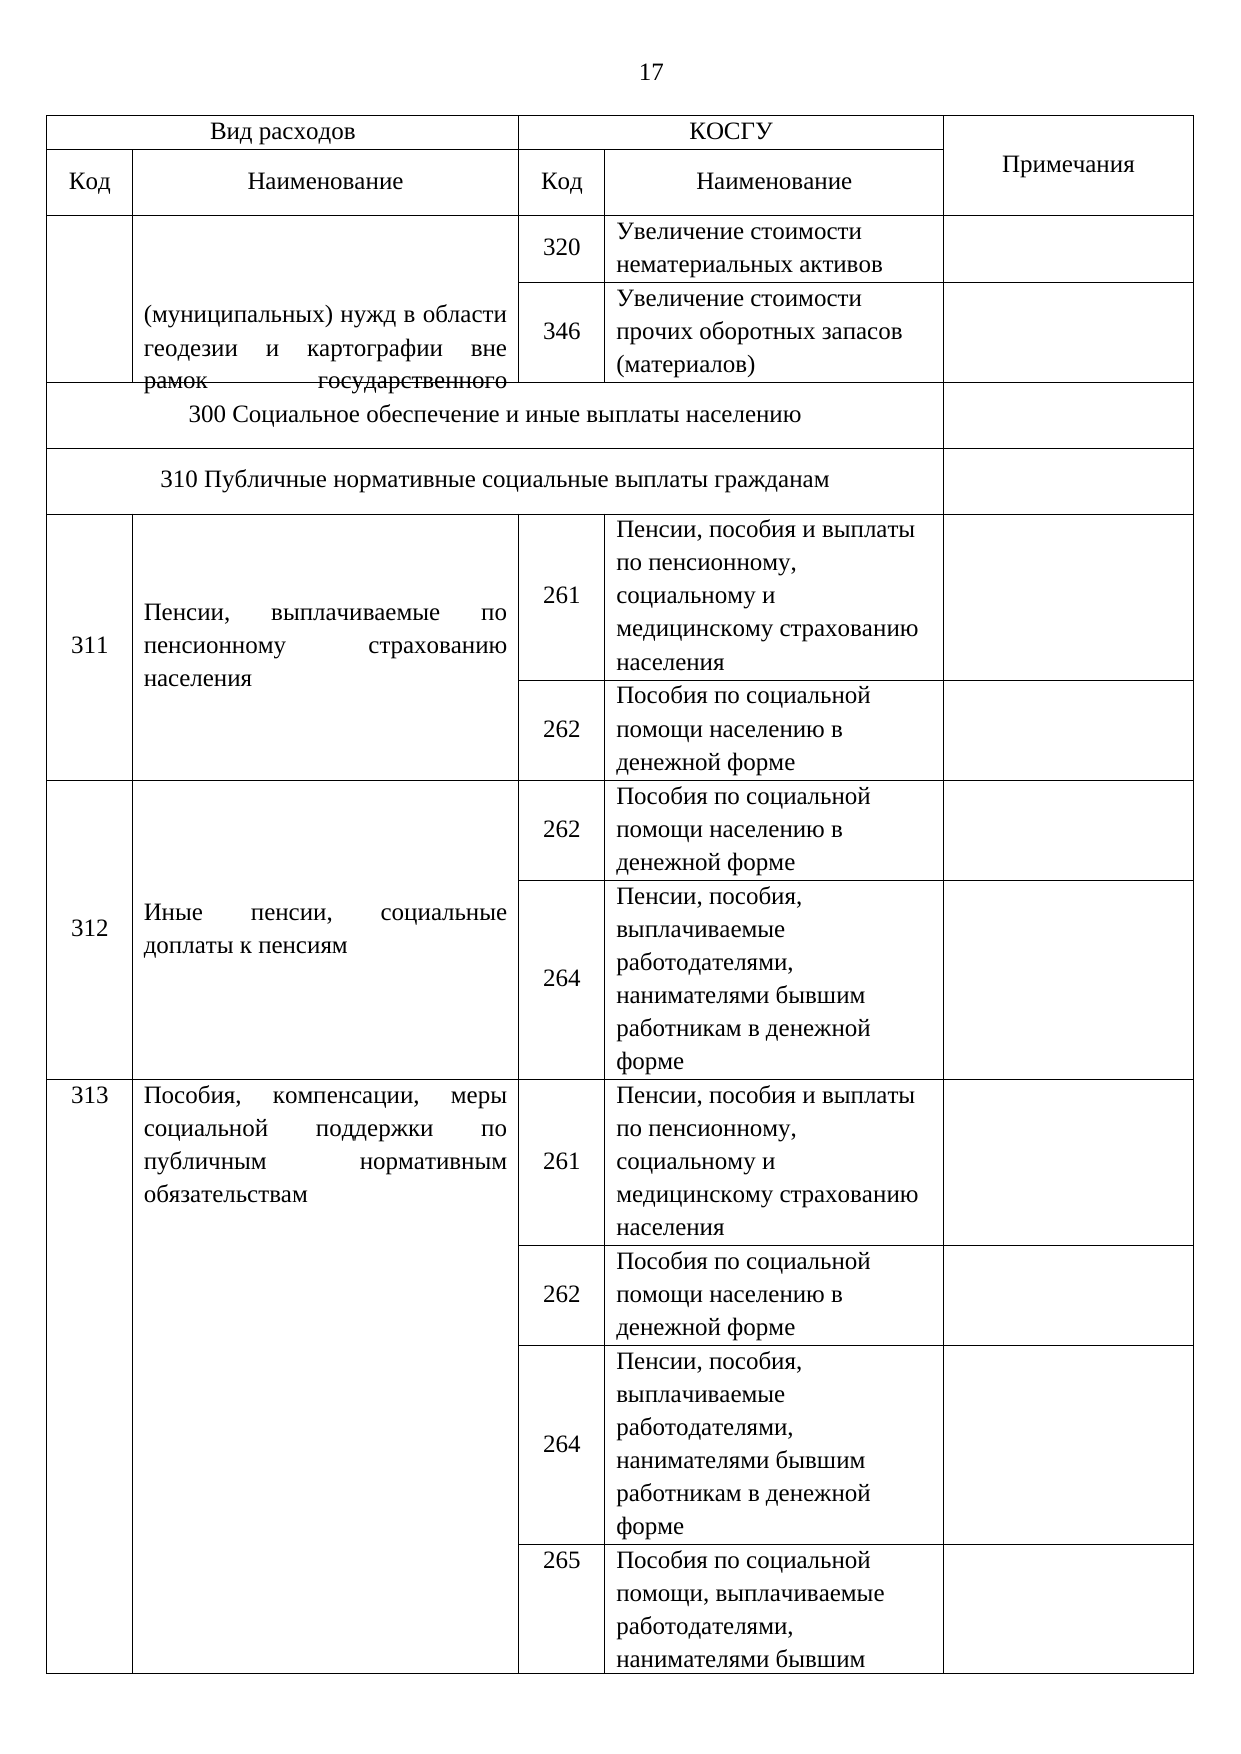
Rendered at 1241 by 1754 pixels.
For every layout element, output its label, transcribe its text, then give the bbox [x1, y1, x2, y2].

table_cell Увеличение стоимости нематериальных активов [605, 216, 943, 282]
table_cell Пенсии, пособия и выплаты по пенсионному, социальному и медицинскому страхованию населения [605, 515, 943, 679]
table_header Вид расходов [47, 116, 518, 149]
table_cell 310 Публичные нормативные социальные выплаты гражданам [47, 449, 943, 513]
table_cell [944, 1080, 1193, 1245]
table_cell [944, 1346, 1193, 1544]
table_cell 264 [519, 1346, 604, 1544]
table_cell Пенсии, пособия и выплаты по пенсионному, социальному и медицинскому страхованию населения [605, 1080, 943, 1245]
table_cell 262 [519, 1246, 604, 1345]
table_header КОСГУ [519, 116, 943, 149]
table_cell 265 [519, 1545, 604, 1673]
table_cell 346 [519, 283, 604, 382]
table_cell Наименование [605, 150, 943, 215]
table_cell 312 [47, 781, 132, 1079]
table_cell Пособия, компенсации, меры социальной поддержки по публичным нормативным обязательствам [133, 1080, 518, 1673]
table_cell Пенсии, пособия, выплачиваемые работодателями, нанимателями бывшим работникам в денежной форме [605, 881, 943, 1079]
table_cell 261 [519, 1080, 604, 1245]
table_cell [944, 681, 1193, 780]
table_cell Код [47, 150, 132, 215]
table_cell [944, 283, 1193, 382]
table_cell Пособия по социальной помощи населению в денежной форме [605, 781, 943, 880]
table_cell 311 [47, 515, 132, 780]
table_cell [944, 1545, 1193, 1673]
table_cell 261 [519, 515, 604, 679]
table_cell Пособия по социальной помощи населению в денежной форме [605, 681, 943, 780]
table_header Примечания [944, 116, 1193, 215]
table_cell [944, 1246, 1193, 1345]
table_cell 262 [519, 681, 604, 780]
table_cell 320 [519, 216, 604, 282]
table_cell 264 [519, 881, 604, 1079]
table_cell [944, 449, 1193, 513]
table_cell Иные пенсии, социальные доплаты к пенсиям [133, 781, 518, 1079]
table_cell [944, 383, 1193, 448]
table_cell 262 [519, 781, 604, 880]
table_cell 300 Социальное обеспечение и иные выплаты населению [47, 383, 943, 448]
table_cell [944, 881, 1193, 1079]
table_cell [944, 515, 1193, 679]
table_cell Пенсии, пособия, выплачиваемые работодателями, нанимателями бывшим работникам в денежной форме [605, 1346, 943, 1544]
table_cell Пособия по социальной помощи населению в денежной форме [605, 1246, 943, 1345]
table_cell Наименование [133, 150, 518, 215]
table_cell Пенсии, выплачиваемые по пенсионному страхованию населения [133, 515, 518, 780]
table_cell 313 [47, 1080, 132, 1673]
table_cell Код [519, 150, 604, 215]
table_cell Увеличение стоимости прочих оборотных запасов (материалов) [605, 283, 943, 382]
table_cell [605, 1545, 943, 1673]
table_cell [944, 216, 1193, 282]
table_cell [944, 781, 1193, 880]
